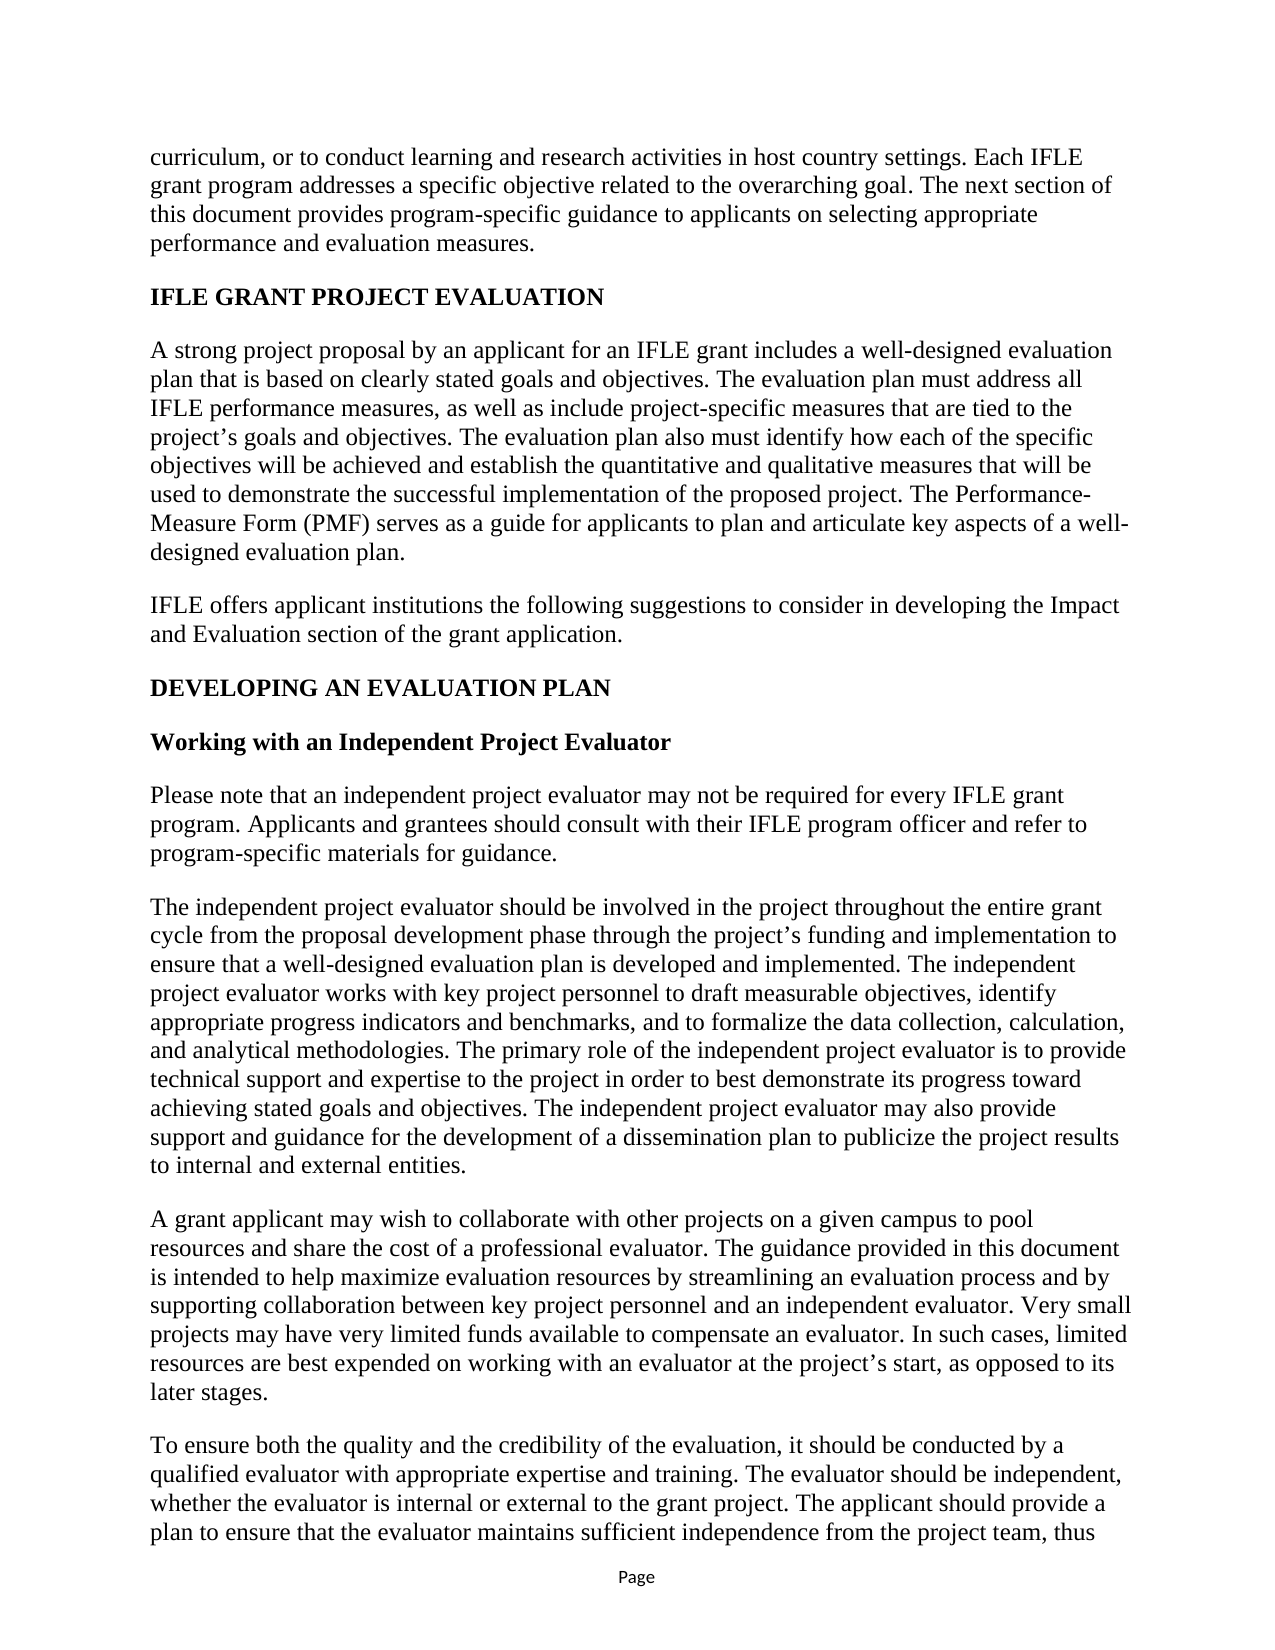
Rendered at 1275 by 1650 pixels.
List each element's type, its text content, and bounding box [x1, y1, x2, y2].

text IFLE offers applicant institutions the following suggestions to consider in developing the Impact and Evaluation section of the grant application. [150, 590, 1133, 648]
text The independent project evaluator should be involved in the project throughout the entire grant cycle from the proposal development phase through the project’s funding and implementation to ensure that a well-designed evaluation plan is developed and implemented. The independent project evaluator works with key project personnel to draft measurable objectives, identify appropriate progress indicators and benchmarks, and to formalize the data collection, calculation, and analytical methodologies. The primary role of the independent project evaluator is to provide technical support and expertise to the project in order to best demonstrate its progress toward achieving stated goals and objectives. The independent project evaluator may also provide support and guidance for the development of a dissemination plan to publicize the project results to internal and external entities. [150, 892, 1133, 1179]
text A strong project proposal by an applicant for an IFLE grant includes a well-designed evaluation plan that is based on clearly stated goals and objectives. The evaluation plan must address all IFLE performance measures, as well as include project-specific measures that are tied to the project’s goals and objectives. The evaluation plan also must identify how each of the specific objectives will be achieved and establish the quantitative and qualitative measures that will be used to demonstrate the successful implementation of the proposed project. The Performance-Measure Form (PMF) serves as a guide for applicants to plan and articulate key aspects of a well-designed evaluation plan. [150, 335, 1133, 565]
text Working with an Independent Project Evaluator [150, 727, 1133, 755]
text IFLE GRANT PROJECT EVALUATION [150, 282, 1133, 310]
text Please note that an independent project evaluator may not be required for every IFLE grant program. Applicants and grantees should consult with their IFLE program officer and refer to program-specific materials for guidance. [150, 780, 1133, 867]
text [150, 142, 1133, 257]
text DEVELOPING AN EVALUATION PLAN [150, 673, 1133, 702]
text A grant applicant may wish to collaborate with other projects on a given campus to pool resources and share the cost of a professional evaluator. The guidance provided in this document is intended to help maximize evaluation resources by streamlining an evaluation process and by supporting collaboration between key project personnel and an independent evaluator. Very small projects may have very limited funds available to compensate an evaluator. In such cases, limited resources are best expended on working with an evaluator at the project’s start, as opposed to its later stages. [150, 1204, 1133, 1405]
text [150, 1430, 1133, 1545]
